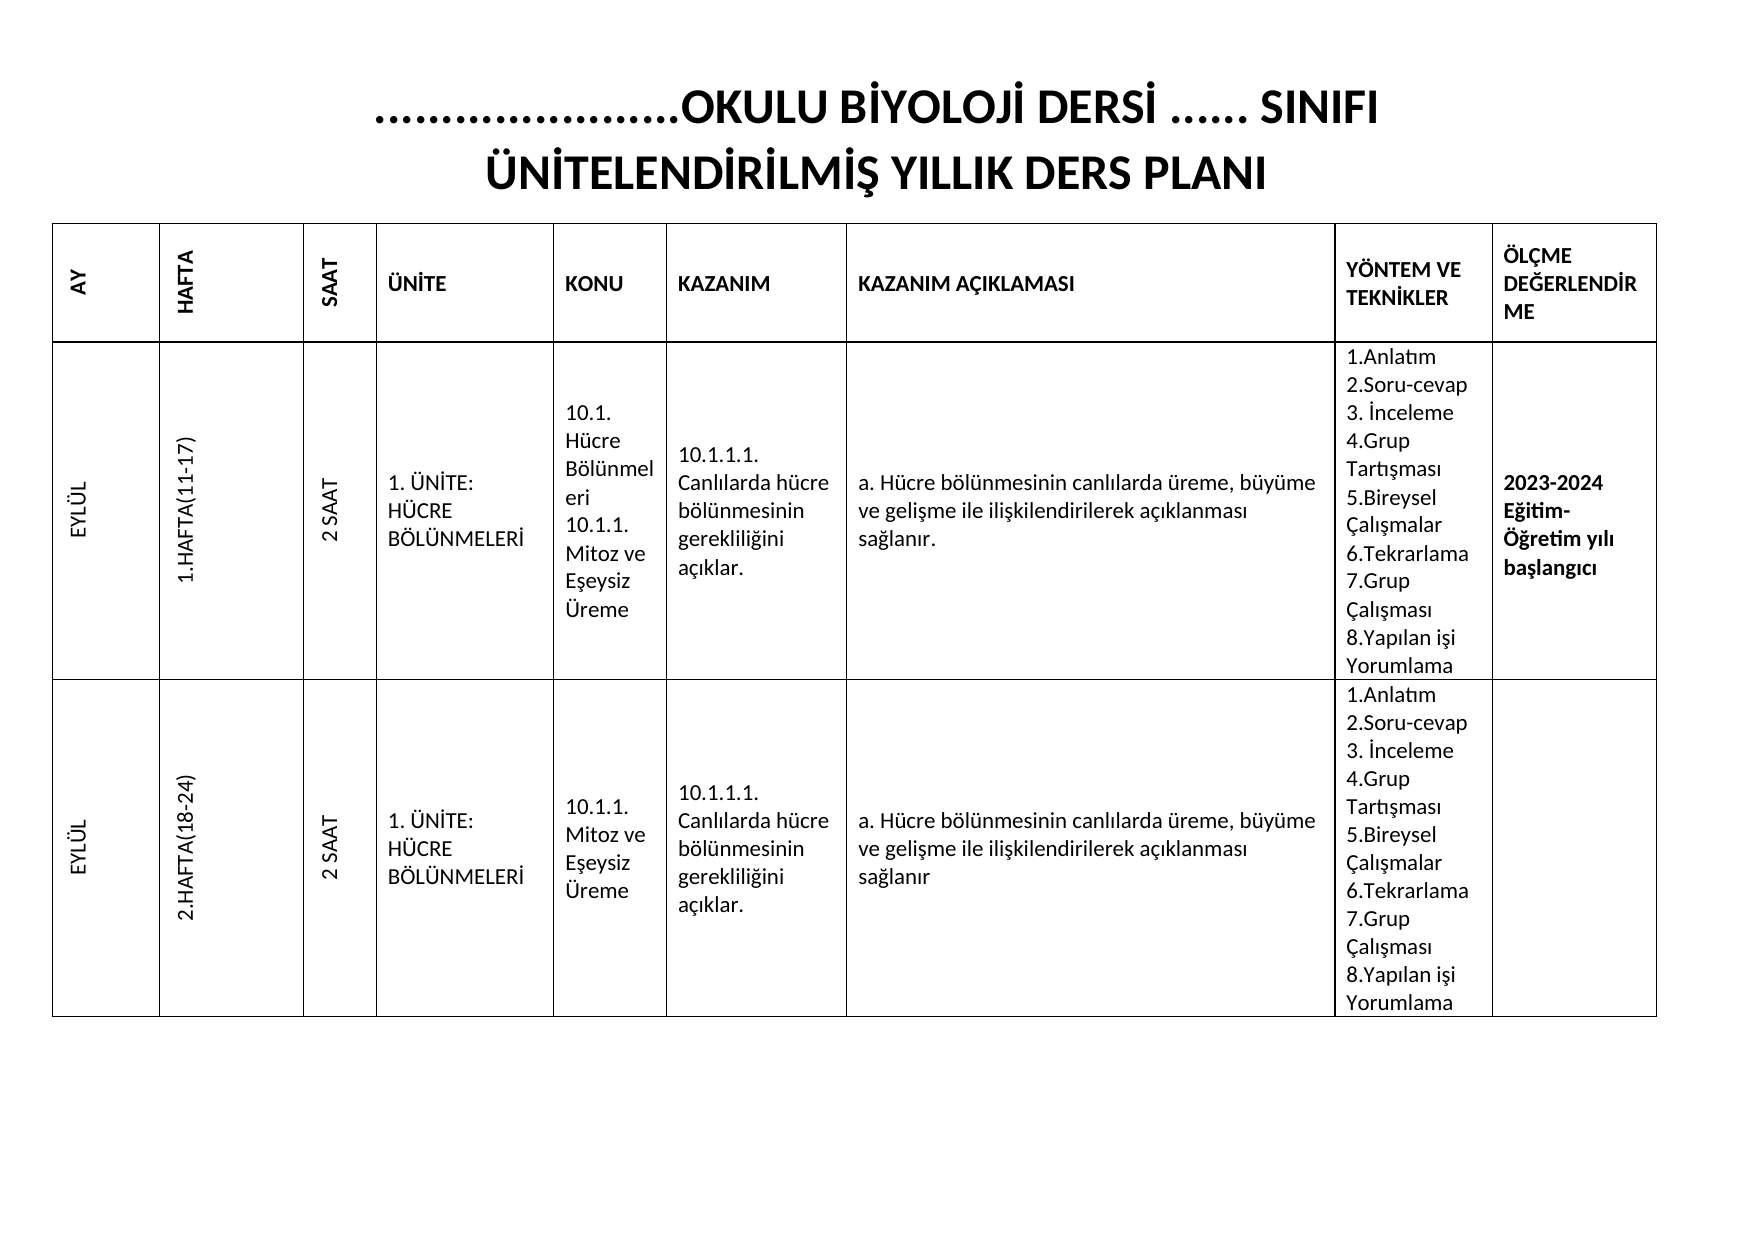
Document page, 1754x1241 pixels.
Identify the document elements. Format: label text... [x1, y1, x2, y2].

table_cell 10.1.1.1. Canlılarda hücre bölünmesinin gerekliliğini açıklar. [667, 343, 846, 679]
table_cell EYLÜL [53, 343, 159, 679]
table_cell 10.1. Hücre Bölünmeleri 10.1.1. Mitoz ve Eşeysiz Üreme [554, 343, 666, 679]
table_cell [667, 680, 846, 1016]
table_cell a. Hücre bölünmesinin canlılarda üreme, büyüme ve gelişme ile ilişkilendirilerek açıklanması sağlanır. [847, 343, 1334, 679]
table_header AY [53, 224, 159, 341]
table_cell 1.Anlatım 2.Soru-cevap 3. İnceleme 4.Grup Tartışması 5.Bireysel Çalışmalar 6.Tekrarlama 7.Grup Çalışması 8.Yapılan işi Yorumlama [1336, 343, 1492, 679]
table_cell 2.HAFTA(18-24) [160, 680, 303, 1016]
table_header KAZANIM [667, 224, 846, 341]
text .......................OKULU BİYOLOJİ DERSİ ...... SINIFI ÜNİTELENDİRİLMİŞ YILLIK DERS PLANI [75, 75, 1679, 202]
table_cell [1336, 680, 1492, 1016]
table_cell 10.1.1. Mitoz ve Eşeysiz Üreme [554, 680, 666, 1016]
table_cell 1.HAFTA(11-17) [160, 343, 303, 679]
table_cell 2 SAAT [304, 680, 376, 1016]
table_cell 2 SAAT [304, 343, 376, 679]
table_header HAFTA [160, 224, 303, 341]
table_header KONU [554, 224, 666, 341]
table_header ÖLÇME DEĞERLENDİRME [1493, 224, 1656, 341]
table_cell 2023-2024 Eğitim-Öğretim yılı başlangıcı [1493, 343, 1656, 679]
table_header KAZANIM AÇIKLAMASI [847, 224, 1334, 341]
table_cell EYLÜL [53, 680, 159, 1016]
table_header SAAT [304, 224, 376, 341]
table_cell 1. ÜNİTE: HÜCRE BÖLÜNMELERİ [377, 343, 553, 679]
table_cell 1. ÜNİTE: HÜCRE BÖLÜNMELERİ [377, 680, 553, 1016]
table_cell [1493, 680, 1656, 1016]
table_cell a. Hücre bölünmesinin canlılarda üreme, büyüme ve gelişme ile ilişkilendirilerek açıklanması sağlanır [847, 680, 1334, 1016]
table_header ÜNİTE [377, 224, 553, 341]
table_header YÖNTEM VE TEKNİKLER [1336, 224, 1492, 341]
